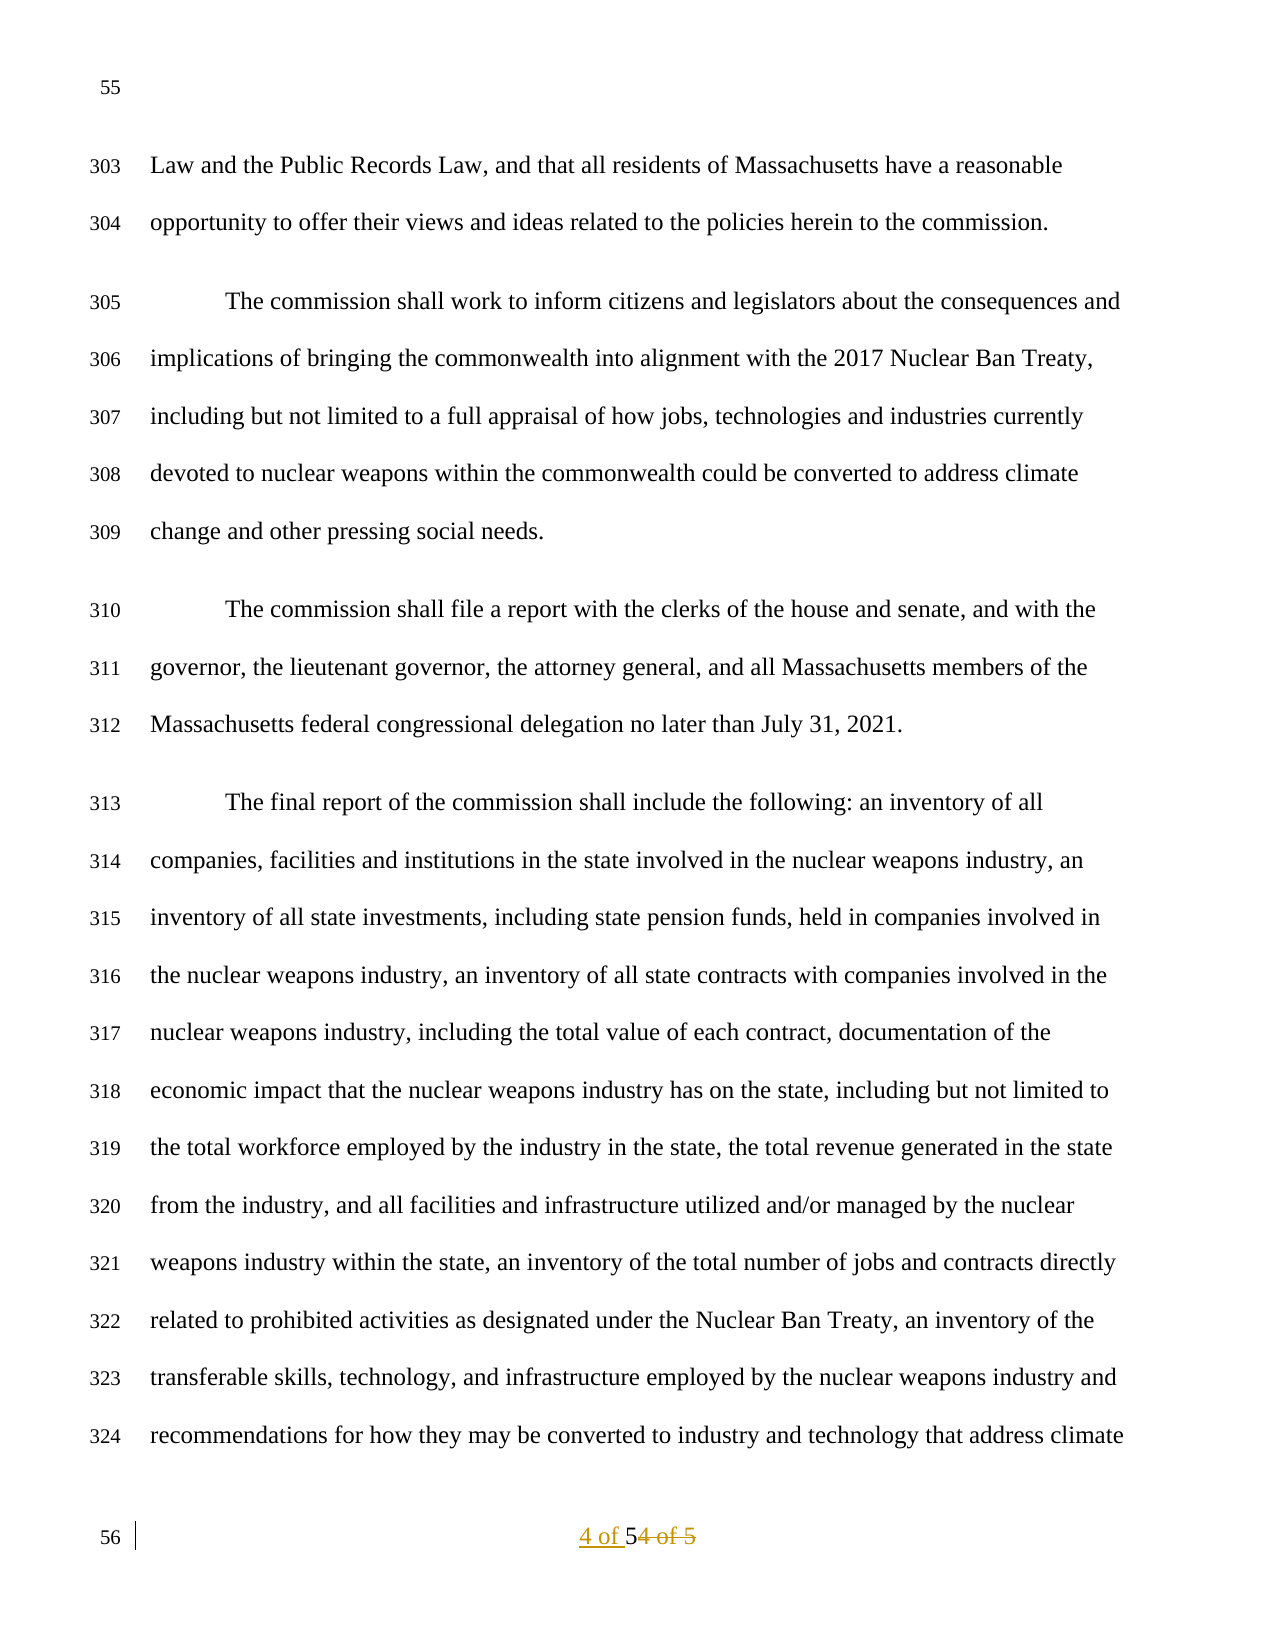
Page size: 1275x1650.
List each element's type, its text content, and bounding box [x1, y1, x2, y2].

text The commission shall file a report with the clerks of the house and senate, and with the governor, the lieutenant governor, the attorney general, and all Massachusetts members of the Massachusetts federal congressional delegation no later than July 31, 2021. [150, 594, 1125, 738]
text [150, 150, 1125, 236]
text The commission shall work to inform citizens and legislators about the consequences and implications of bringing the commonwealth into alignment with the 2017 Nuclear Ban Treaty, including but not limited to a full appraisal of how jobs, technologies and industries currently devoted to nuclear weapons within the commonwealth could be converted to address climate change and other pressing social needs. [150, 286, 1125, 544]
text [150, 787, 1125, 1449]
